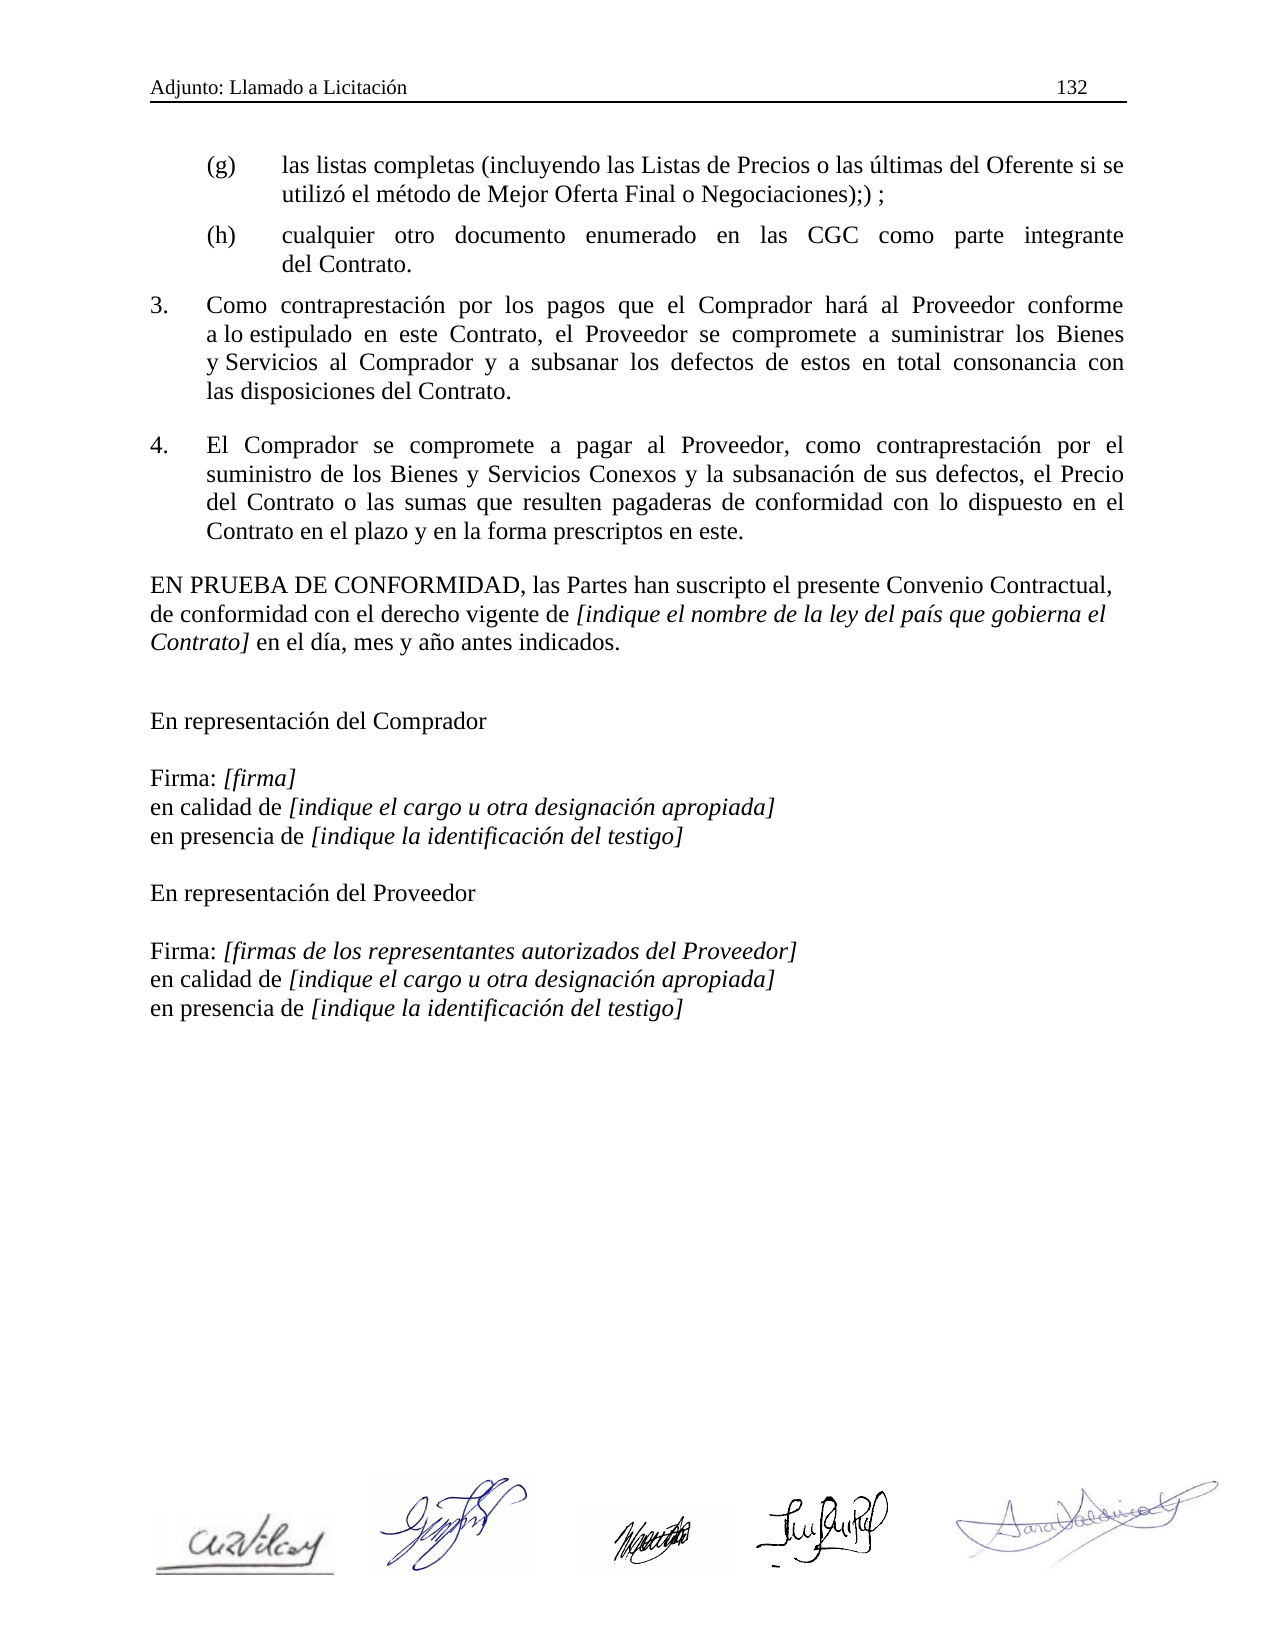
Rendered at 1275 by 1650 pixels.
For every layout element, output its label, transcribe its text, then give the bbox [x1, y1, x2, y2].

text en calidad de [indique el cargo u otra designación apropiada] [150, 792, 1125, 821]
text EN PRUEBA DE CONFORMIDAD, las Partes han suscripto el presente Convenio Contractual, de conformidad con el derecho vigente de [indique el nombre de la ley del país que gobierna el Contrato] en el día, mes y año antes indicados. [150, 570, 1125, 656]
text En representación del Proveedor [150, 878, 1125, 907]
text En representación del Comprador [150, 706, 1125, 734]
list las listas completas (incluyendo las Listas de Precios o las últimas del Oferente si se utilizó el método de Mejor Oferta Final o Negociaciones);) ; [207, 150, 1125, 207]
text 3. Como contraprestación por los pagos que el Comprador hará al Proveedor conforme a lo estipulado en este Contrato, el Proveedor se compromete a suministrar los Bienes y Servicios al Comprador y a subsanar los defectos de estos en total consonancia con las disposiciones del Contrato. [150, 290, 1125, 405]
text en calidad de [indique el cargo u otra designación apropiada] [150, 964, 1125, 993]
list cualquier otro documento enumerado en las CGC como parte integrante del Contrato. [207, 220, 1125, 277]
text 4. El Comprador se compromete a pagar al Proveedor, como contraprestación por el suministro de los Bienes y Servicios Conexos y la subsanación de sus defectos, el Precio del Contrato o las sumas que resulten pagaderas de conformidad con lo dispuesto en el Contrato en el plazo y en la forma prescriptos en este. [150, 430, 1125, 545]
text Firma: [firma] [150, 763, 1125, 792]
picture [955, 1476, 1227, 1571]
text en presencia de [indique la identificación del testigo] [150, 993, 1125, 1022]
picture [155, 1513, 334, 1575]
text Firma: [firmas de los representantes autorizados del Proveedor] [150, 936, 1125, 964]
picture [571, 1503, 734, 1575]
text en presencia de [indique la identificación del testigo] [150, 821, 1125, 849]
